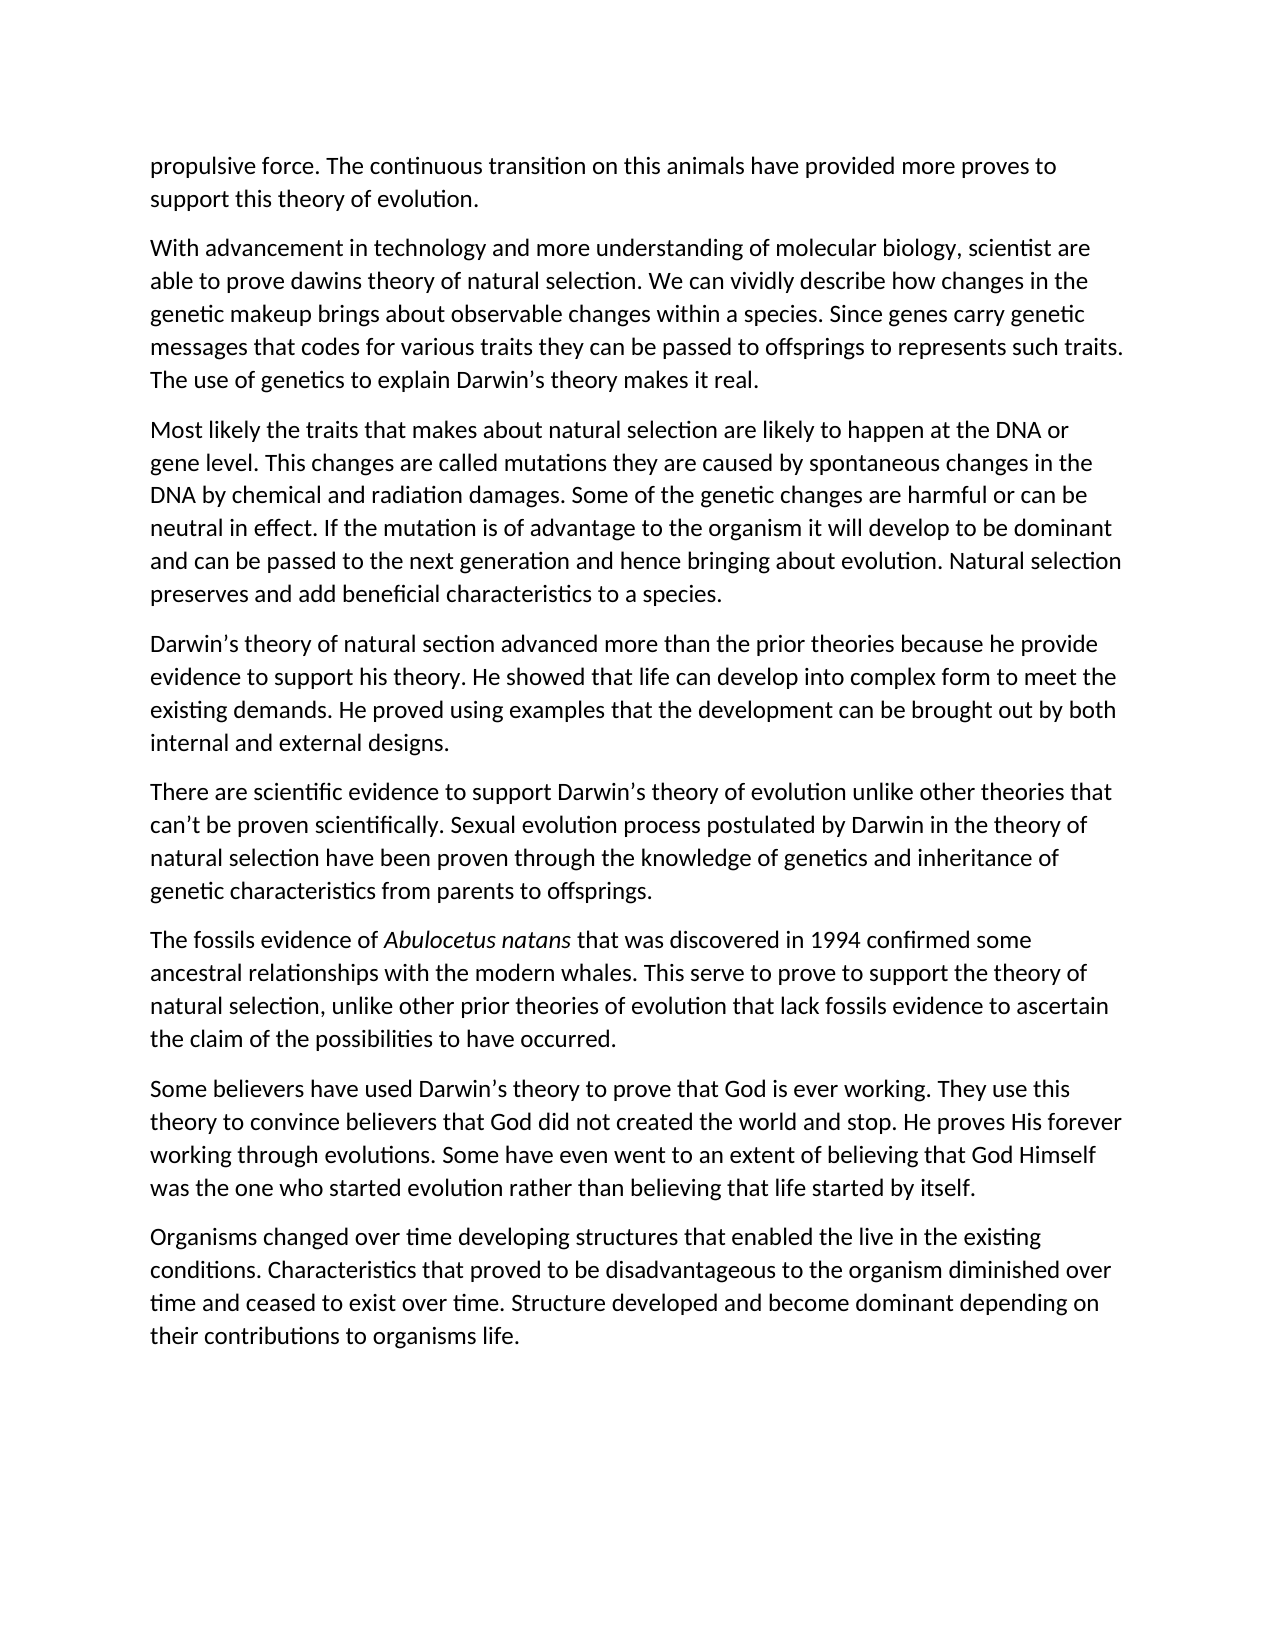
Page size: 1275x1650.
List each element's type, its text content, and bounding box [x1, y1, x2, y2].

text With advancement in technology and more understanding of molecular biology, scientist are able to prove dawins theory of natural selection. We can vividly describe how changes in the genetic makeup brings about observable changes within a species. Since genes carry genetic messages that codes for various traits they can be passed to offsprings to represents such traits. The use of genetics to explain Darwin’s theory makes it real. [150, 232, 1125, 395]
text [150, 150, 1125, 213]
text Darwin’s theory of natural section advanced more than the prior theories because he provide evidence to support his theory. He showed that life can develop into complex form to meet the existing demands. He proved using examples that the development can be brought out by both internal and external designs. [150, 628, 1125, 757]
text Some believers have used Darwin’s theory to prove that God is ever working. They use this theory to convince believers that God did not created the world and stop. He proves His forever working through evolutions. Some have even went to an extent of believing that God Himself was the one who started evolution rather than believing that life started by itself. [150, 1073, 1125, 1202]
text Most likely the traits that makes about natural selection are likely to happen at the DNA or gene level. This changes are called mutations they are caused by spontaneous changes in the DNA by chemical and radiation damages. Some of the genetic changes are harmful or can be neutral in effect. If the mutation is of advantage to the organism it will develop to be dominant and can be passed to the next generation and hence bringing about evolution. Natural selection preserves and add beneficial characteristics to a species. [150, 414, 1125, 609]
text Organisms changed over time developing structures that enabled the live in the existing conditions. Characteristics that proved to be disadvantageous to the organism diminished over time and ceased to exist over time. Structure developed and become dominant depending on their contributions to organisms life. [150, 1221, 1125, 1351]
text The fossils evidence of Abulocetus natans that was discovered in 1994 confirmed some ancestral relationships with the modern whales. This serve to prove to support the theory of natural selection, unlike other prior theories of evolution that lack fossils evidence to ascertain the claim of the possibilities to have occurred. [150, 924, 1125, 1054]
text There are scientific evidence to support Darwin’s theory of evolution unlike other theories that can’t be proven scientifically. Sexual evolution process postulated by Darwin in the theory of natural selection have been proven through the knowledge of genetics and inheritance of genetic characteristics from parents to offsprings. [150, 776, 1125, 906]
